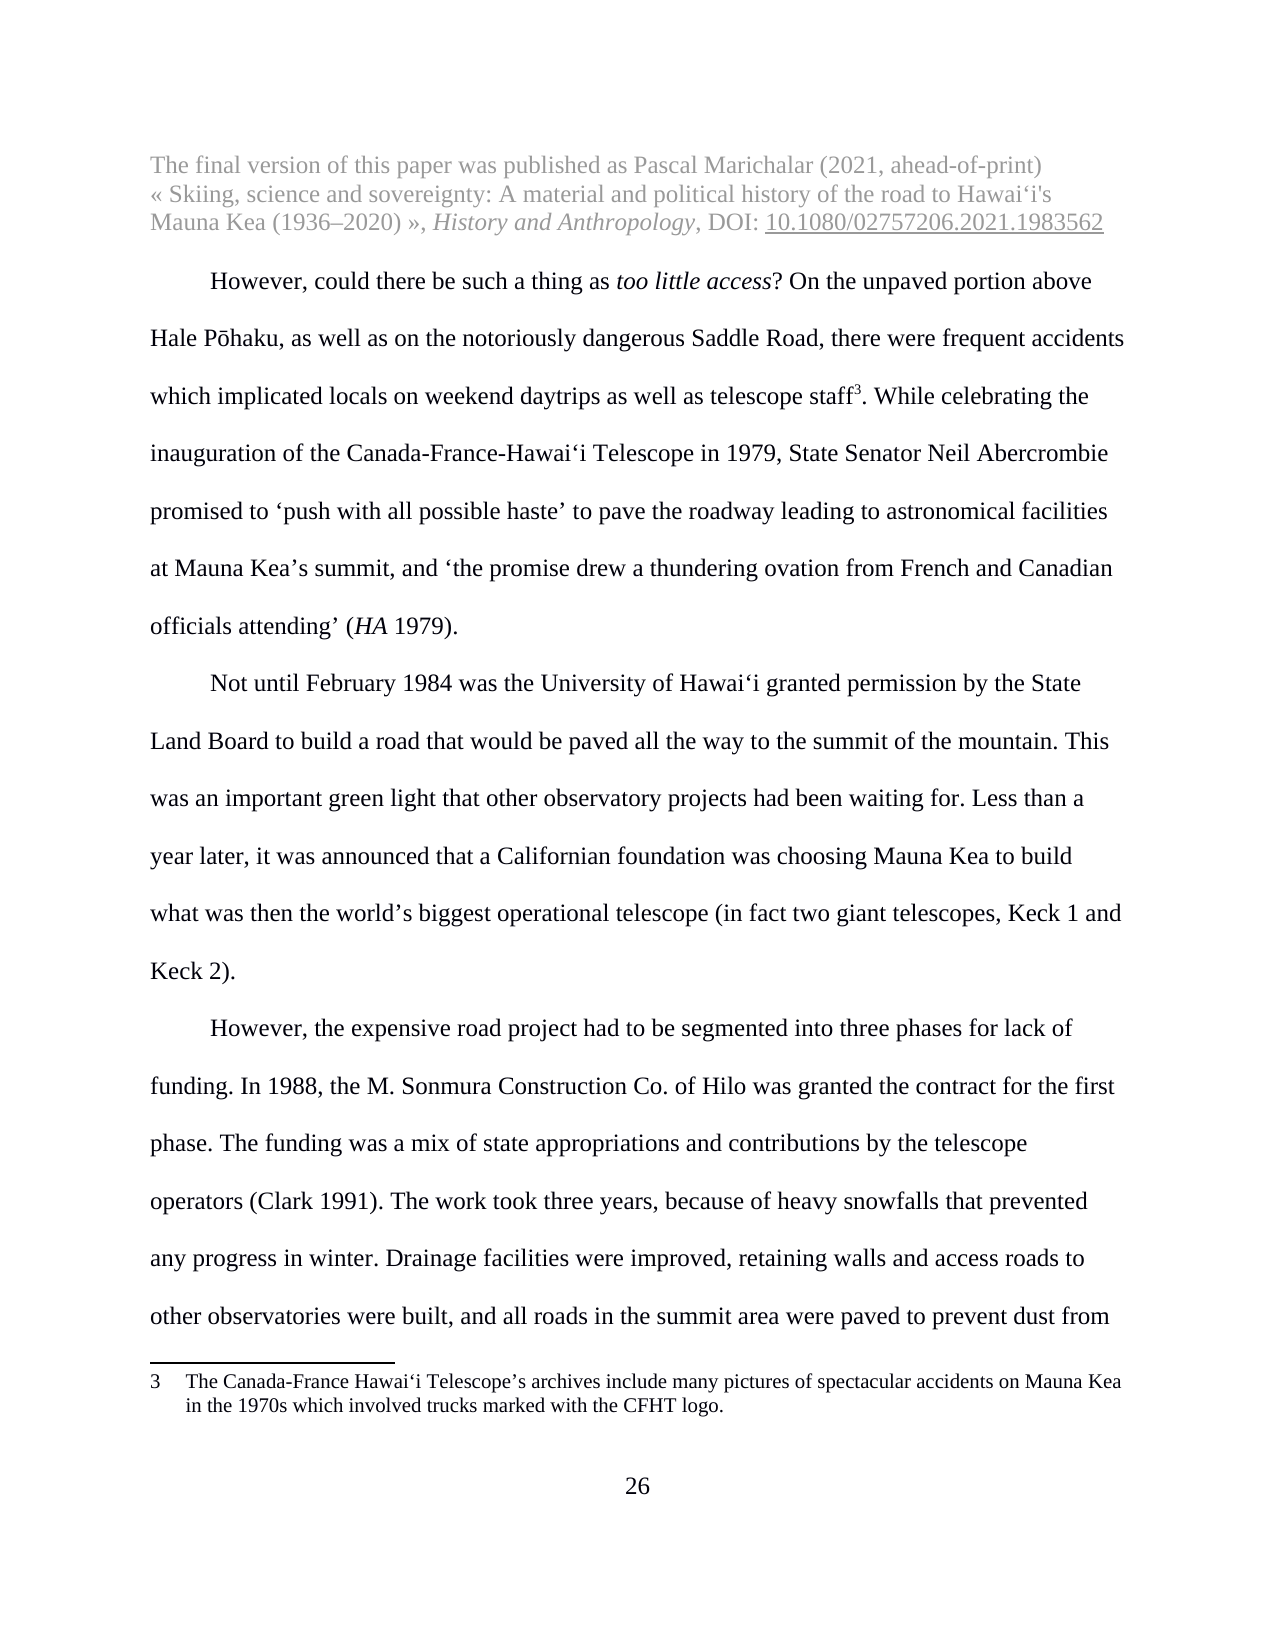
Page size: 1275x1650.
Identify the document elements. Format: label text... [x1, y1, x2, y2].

text However, could there be such a thing as too little access? On the unpaved portion above Hale Pōhaku, as well as on the notoriously dangerous Saddle Road, there were frequent accidents which implicated locals on weekend daytrips as well as telescope staff. While celebrating the inauguration of the Canada-France-Hawai‘i Telescope in 1979, State Senator Neil Abercrombie promised to ‘push with all possible haste’ to pave the roadway leading to astronomical facilities at Mauna Kea’s summit, and ‘the promise drew a thundering ovation from French and Canadian officials attending’ (HA 1979). [150, 266, 1125, 639]
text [150, 1013, 1125, 1329]
text Not until February 1984 was the University of Hawai‘i granted permission by the State Land Board to build a road that would be paved all the way to the summit of the mountain. This was an important green light that other observatory projects had been waiting for. Less than a year later, it was announced that a Californian foundation was choosing Mauna Kea to build what was then the world’s biggest operational telescope (in fact two giant telescopes, Keck 1 and Keck 2). [150, 668, 1125, 984]
